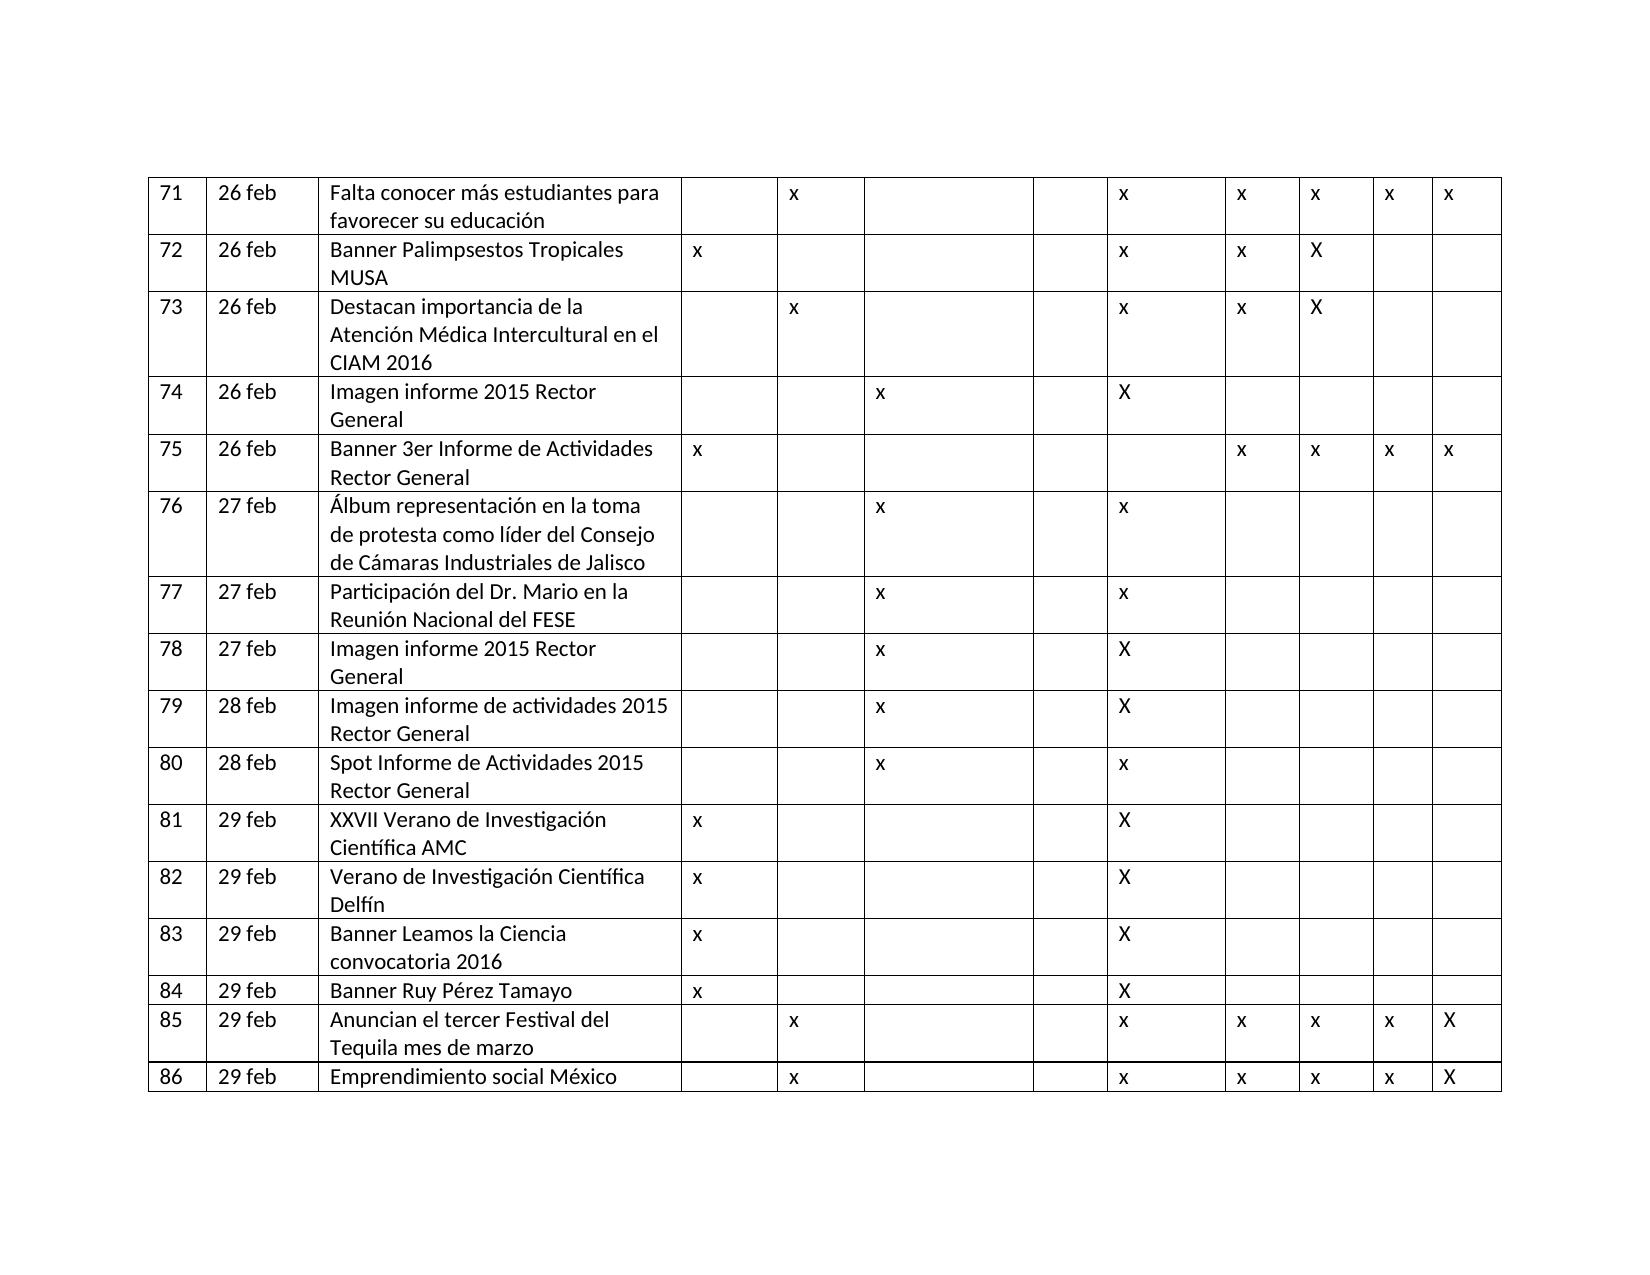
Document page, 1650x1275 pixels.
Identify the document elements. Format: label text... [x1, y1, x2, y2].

table_cell X [1300, 292, 1373, 376]
table_cell x [865, 748, 1033, 804]
table_cell X [1108, 862, 1225, 918]
table_cell 26 feb [207, 435, 318, 491]
table_cell [1300, 492, 1373, 576]
table_cell [1034, 805, 1107, 861]
table_cell 27 feb [207, 577, 318, 633]
table_cell x [1300, 1063, 1373, 1091]
table_cell x [1374, 435, 1432, 491]
table_cell Verano de Investigación Científica Delfín [319, 862, 681, 918]
table_cell [1374, 748, 1432, 804]
table_cell Álbum representación en la toma de protesta como líder del Consejo de Cámaras Industriales de Jalisco [319, 492, 681, 576]
table_cell x [1108, 178, 1225, 234]
table_cell Imagen informe 2015 Rector General [319, 377, 681, 433]
table_cell [1433, 862, 1501, 918]
table_cell 74 [149, 377, 206, 433]
table_cell [682, 292, 777, 376]
table_cell 28 feb [207, 748, 318, 804]
table_cell [1034, 748, 1107, 804]
table_cell [682, 178, 777, 234]
table_cell [1374, 691, 1432, 747]
table_cell x [778, 292, 864, 376]
table_cell [865, 292, 1033, 376]
table_cell x [682, 435, 777, 491]
table_cell x [1226, 1063, 1299, 1091]
table_cell [1433, 377, 1501, 433]
table_cell x [1300, 178, 1373, 234]
table_cell [1034, 1063, 1107, 1091]
table_cell X [1108, 805, 1225, 861]
table_cell [682, 492, 777, 576]
table_cell [1226, 577, 1299, 633]
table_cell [319, 1063, 681, 1091]
table_cell 26 feb [207, 292, 318, 376]
table_cell [1034, 292, 1107, 376]
table_cell Imagen informe 2015 Rector General [319, 634, 681, 690]
table_cell x [1300, 435, 1373, 491]
table_cell 26 feb [207, 377, 318, 433]
table_cell x [1300, 1005, 1373, 1061]
table_cell [1300, 577, 1373, 633]
table_cell [1034, 862, 1107, 918]
table_cell [778, 492, 864, 576]
table_cell x [1374, 1005, 1432, 1061]
table_cell [778, 634, 864, 690]
table_cell [778, 862, 864, 918]
table_cell [1034, 919, 1107, 975]
table_cell x [865, 691, 1033, 747]
table_cell [1226, 805, 1299, 861]
table_cell [1374, 919, 1432, 975]
table_cell [865, 1005, 1033, 1061]
table_cell 28 feb [207, 691, 318, 747]
table_cell x [1226, 1005, 1299, 1061]
table_cell Banner Leamos la Ciencia convocatoria 2016 [319, 919, 681, 975]
table_cell [778, 919, 864, 975]
table_cell x [682, 976, 777, 1004]
table_cell [1300, 377, 1373, 433]
table_cell 80 [149, 748, 206, 804]
table_cell x [1226, 435, 1299, 491]
table_cell [1034, 577, 1107, 633]
table_cell x [778, 1005, 864, 1061]
table_cell [1374, 577, 1432, 633]
table_cell 81 [149, 805, 206, 861]
table_cell [1433, 634, 1501, 690]
table_cell [865, 919, 1033, 975]
table_cell x [1108, 1005, 1225, 1061]
table_cell [1300, 634, 1373, 690]
table_cell [1433, 577, 1501, 633]
table_cell 26 feb [207, 178, 318, 234]
table_cell x [778, 178, 864, 234]
table_cell [682, 377, 777, 433]
table_cell X [1108, 976, 1225, 1004]
table_cell [865, 435, 1033, 491]
table_cell [1433, 691, 1501, 747]
table_cell [1433, 292, 1501, 376]
table_cell 29 feb [207, 919, 318, 975]
table_cell [778, 976, 864, 1004]
table_cell [1300, 976, 1373, 1004]
table_cell [1374, 492, 1432, 576]
table_cell X [1433, 1063, 1501, 1091]
table_cell 29 feb [207, 805, 318, 861]
table_cell [1226, 634, 1299, 690]
table_cell 77 [149, 577, 206, 633]
table_cell [682, 691, 777, 747]
table_cell 26 feb [207, 235, 318, 291]
table_cell [1374, 976, 1432, 1004]
table_cell [1034, 492, 1107, 576]
table_cell X [1300, 235, 1373, 291]
table_cell 29 feb [207, 976, 318, 1004]
table_cell 78 [149, 634, 206, 690]
table_cell [1226, 492, 1299, 576]
table_cell 76 [149, 492, 206, 576]
table_cell 72 [149, 235, 206, 291]
table_cell x [1226, 178, 1299, 234]
table_cell 29 feb [207, 862, 318, 918]
table_cell Imagen informe de actividades 2015 Rector General [319, 691, 681, 747]
table_cell [1108, 435, 1225, 491]
table_cell [1226, 919, 1299, 975]
table_cell [1226, 748, 1299, 804]
table_cell [682, 1005, 777, 1061]
table_cell Banner Palimpsestos Tropicales MUSA [319, 235, 681, 291]
table_cell 27 feb [207, 492, 318, 576]
table_cell X [1108, 691, 1225, 747]
table_cell x [1108, 1063, 1225, 1091]
table_cell [1300, 805, 1373, 861]
table_cell XXVII Verano de Investigación Científica AMC [319, 805, 681, 861]
table_cell [1300, 919, 1373, 975]
table_cell x [682, 805, 777, 861]
table_cell x [1433, 178, 1501, 234]
table_cell X [1108, 634, 1225, 690]
table_cell [1374, 377, 1432, 433]
table_cell 71 [149, 178, 206, 234]
table_cell [1433, 235, 1501, 291]
table_cell x [1374, 178, 1432, 234]
table_cell [1300, 748, 1373, 804]
table_cell x [1226, 235, 1299, 291]
table_cell [865, 976, 1033, 1004]
table_cell x [865, 577, 1033, 633]
table_cell [1433, 492, 1501, 576]
table_cell Banner 3er Informe de Actividades Rector General [319, 435, 681, 491]
table_cell Banner Ruy Pérez Tamayo [319, 976, 681, 1004]
table_cell [778, 435, 864, 491]
table_cell [778, 235, 864, 291]
table_cell [1226, 377, 1299, 433]
table_cell 27 feb [207, 634, 318, 690]
table_cell [1374, 235, 1432, 291]
table_cell x [682, 235, 777, 291]
table_cell [865, 235, 1033, 291]
table_cell x [865, 377, 1033, 433]
table_cell 79 [149, 691, 206, 747]
table_cell [682, 634, 777, 690]
table_cell x [778, 1063, 864, 1091]
table_cell X [1108, 377, 1225, 433]
table_cell [1034, 634, 1107, 690]
table_cell 75 [149, 435, 206, 491]
table_cell x [1108, 748, 1225, 804]
table_cell Falta conocer más estudiantes para favorecer su educación [319, 178, 681, 234]
table_cell [1433, 805, 1501, 861]
table_cell x [865, 634, 1033, 690]
table_cell [865, 805, 1033, 861]
table_cell [1374, 862, 1432, 918]
table_cell X [1433, 1005, 1501, 1061]
table_cell [1300, 862, 1373, 918]
table_cell [1374, 805, 1432, 861]
table_cell [1433, 976, 1501, 1004]
table_cell 83 [149, 919, 206, 975]
table_cell x [865, 492, 1033, 576]
table_cell [682, 748, 777, 804]
table_cell [682, 1063, 777, 1091]
table_cell x [682, 919, 777, 975]
table_cell 84 [149, 976, 206, 1004]
table_cell 29 feb [207, 1005, 318, 1061]
table_cell 85 [149, 1005, 206, 1061]
table_cell [1034, 691, 1107, 747]
table_cell 86 [149, 1063, 206, 1091]
table_cell x [1108, 492, 1225, 576]
table_cell 82 [149, 862, 206, 918]
table_cell [778, 805, 864, 861]
table_cell Anuncian el tercer Festival del Tequila mes de marzo [319, 1005, 681, 1061]
table_cell 73 [149, 292, 206, 376]
table_cell Destacan importancia de la Atención Médica Intercultural en el CIAM 2016 [319, 292, 681, 376]
table_cell [778, 691, 864, 747]
table_cell x [1374, 1063, 1432, 1091]
table_cell x [1433, 435, 1501, 491]
table_cell [865, 862, 1033, 918]
table_cell Spot Informe de Actividades 2015 Rector General [319, 748, 681, 804]
table_cell x [1108, 577, 1225, 633]
table_cell x [682, 862, 777, 918]
table_cell [1034, 178, 1107, 234]
table_cell [1433, 919, 1501, 975]
table_cell [865, 1063, 1033, 1091]
table_cell [778, 748, 864, 804]
table_cell x [1108, 235, 1225, 291]
table_cell x [1226, 292, 1299, 376]
table_cell [1034, 435, 1107, 491]
table_cell [1300, 691, 1373, 747]
table_cell [1374, 292, 1432, 376]
table_cell [1034, 976, 1107, 1004]
table_cell [1374, 634, 1432, 690]
table_cell Participación del Dr. Mario en la Reunión Nacional del FESE [319, 577, 681, 633]
table_cell [1034, 235, 1107, 291]
table_cell [865, 178, 1033, 234]
table_cell [1034, 1005, 1107, 1061]
table_cell [1226, 862, 1299, 918]
table_cell [778, 377, 864, 433]
table_cell [1433, 748, 1501, 804]
table_cell [1226, 976, 1299, 1004]
table_cell [1034, 377, 1107, 433]
table_cell X [1108, 919, 1225, 975]
table_cell [682, 577, 777, 633]
table_cell [1226, 691, 1299, 747]
table_cell 29 feb [207, 1063, 318, 1091]
table_cell [778, 577, 864, 633]
table_cell x [1108, 292, 1225, 376]
